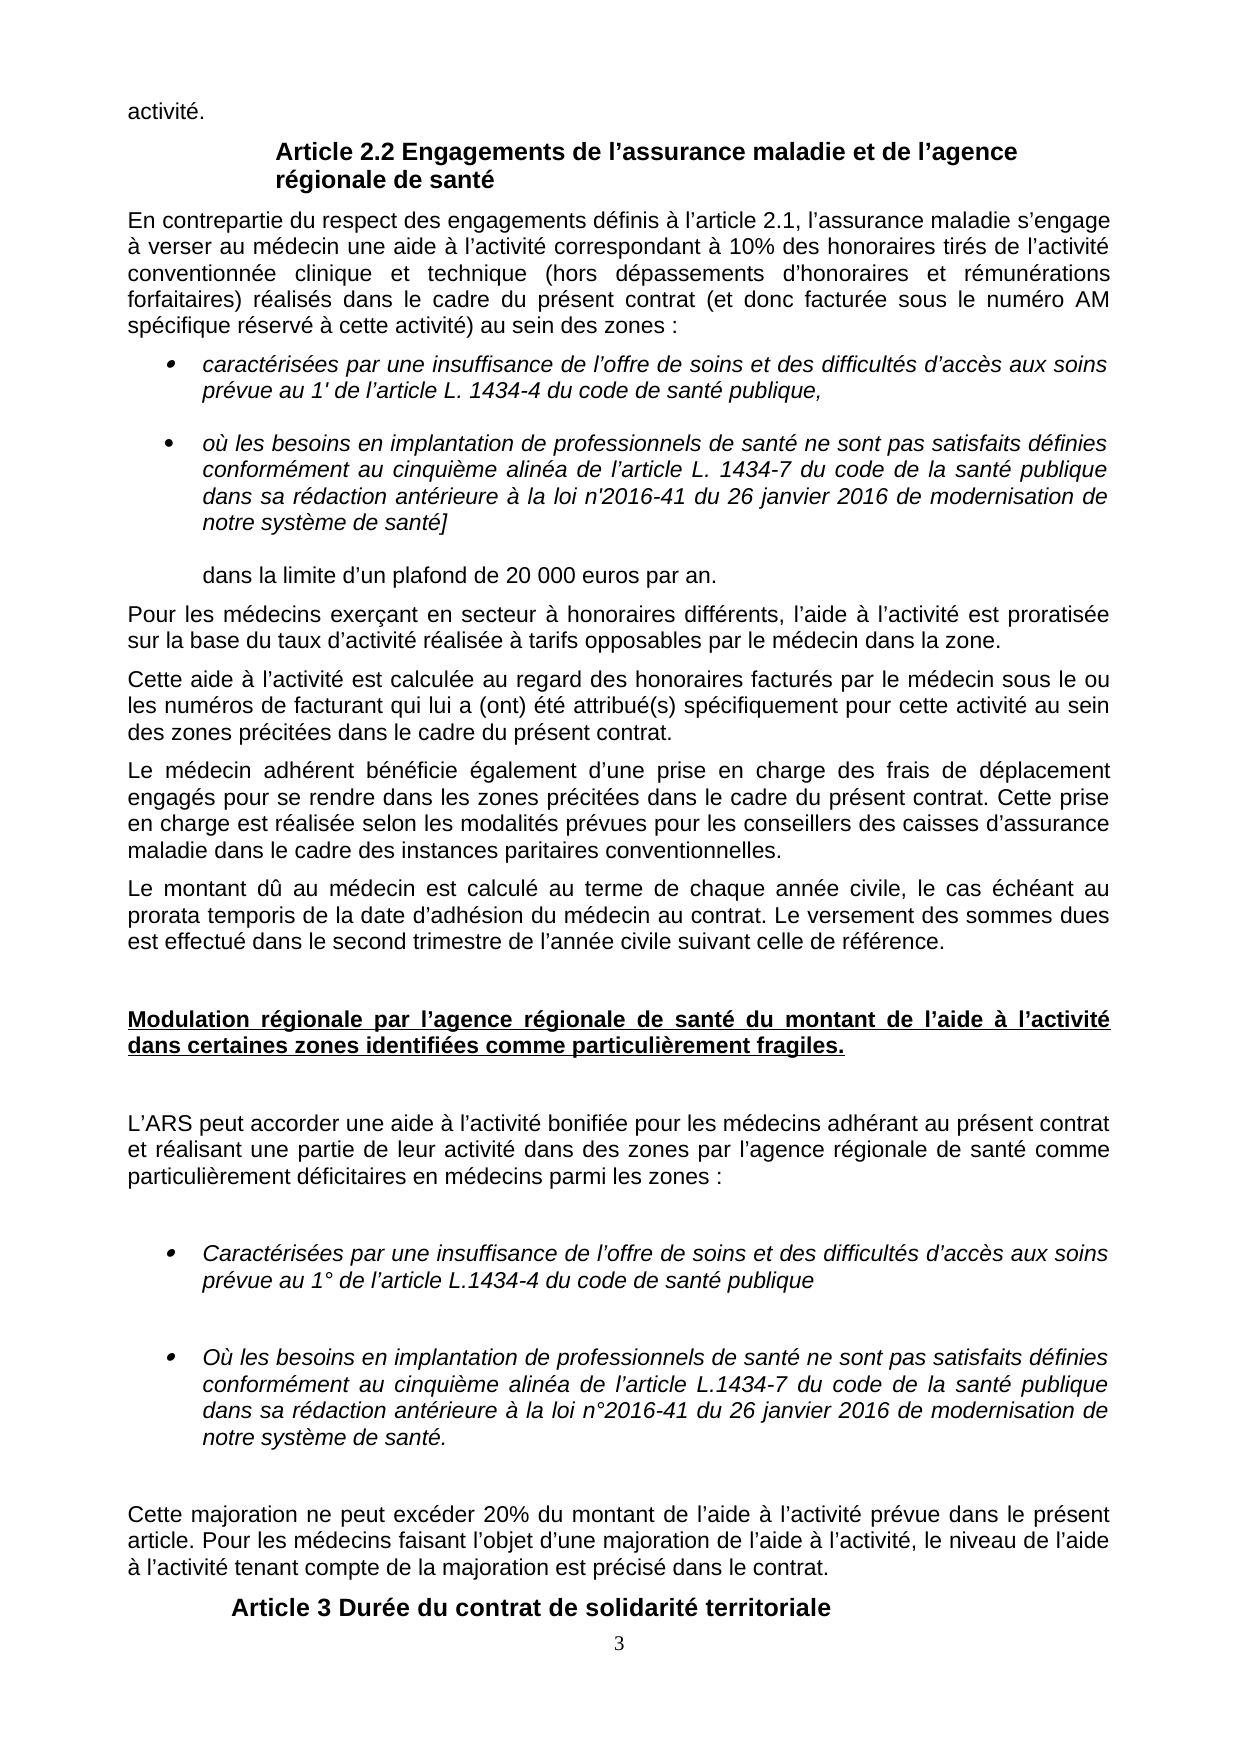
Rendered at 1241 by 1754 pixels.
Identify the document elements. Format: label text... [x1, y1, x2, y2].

text Modulation régionale par l’agence régionale de santé du montant de l’aide à l’activité dans certaines zones identifiées comme particulièrement fragiles. [127, 1030, 1111, 1058]
text Article 2.2 Engagements de l’assurance maladie et de l’agence régionale de santé [275, 137, 1111, 194]
text L’ARS peut accorder une aide à l’activité bonifiée pour les médecins adhérant au présent contrat et réalisant une partie de leur activité dans des zones par l’agence régionale de santé comme particulièrement déficitaires en médecins parmi les zones : [127, 1110, 1111, 1189]
text Article 3 Durée du contrat de solidarité territoriale [231, 1593, 1111, 1621]
text Cette majoration ne peut excéder 20% du montant de l’aide à l’activité prévue dans le présent article. Pour les médecins faisant l’objet d’une majoration de l’aide à l’activité, le niveau de l’aide à l’activité tenant compte de la majoration est précisé dans le contrat. [127, 1501, 1111, 1580]
list Caractérisées par une insuffisance de l’offre de soins et des difficultés d’accès aux soins prévue au 1° de l’article L.1434-4 du code de santé publique [165, 1240, 1111, 1293]
list dans la limite d’un plafond de 20 000 euros par an. [202, 562, 1111, 588]
text Pour les médecins exerçant en secteur à honoraires différents, l’aide à l’activité est proratisée sur la base du taux d’activité réalisée à tarifs opposables par le médecin dans la zone. [127, 601, 1111, 653]
text En contrepartie du respect des engagements définis à l’article 2.1, l’assurance maladie s’engage à verser au médecin une aide à l’activité correspondant à 10% des honoraires tirés de l’activité conventionnée clinique et technique (hors dépassements d’honoraires et rémunérations forfaitaires) réalisés dans le cadre du présent contrat (et donc facturée sous le numéro AM spécifique réservé à cette activité) au sein des zones : [127, 207, 1111, 338]
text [127, 98, 1111, 124]
list caractérisées par une insuffisance de l’offre de soins et des difficultés d’accès aux soins prévue au 1' de l’article L. 1434-4 du code de santé publique, [165, 351, 1111, 404]
text Cette aide à l’activité est calculée au regard des honoraires facturés par le médecin sous le ou les numéros de facturant qui lui a (ont) été attribué(s) spécifiquement pour cette activité au sein des zones précitées dans le cadre du présent contrat. [127, 666, 1111, 745]
list Où les besoins en implantation de professionnels de santé ne sont pas satisfaits définies conformément au cinquième alinéa de l’article L.1434-7 du code de la santé publique dans sa rédaction antérieure à la loi n°2016-41 du 26 janvier 2016 de modernisation de notre système de santé. [165, 1344, 1111, 1450]
list où les besoins en implantation de professionnels de santé ne sont pas satisfaits définies conformément au cinquième alinéa de l’article L. 1434-7 du code de la santé publique dans sa rédaction antérieure à la loi n'2016-41 du 26 janvier 2016 de modernisation de notre système de santé] [165, 430, 1111, 536]
text Le montant dû au médecin est calculé au terme de chaque année civile, le cas échéant au prorata temporis de la date d’adhésion du médecin au contrat. Le versement des sommes dues est effectué dans le second trimestre de l’année civile suivant celle de référence. [127, 875, 1111, 954]
text Modulation régionale par l’agence régionale de santé du montant de l’aide à l’activité dans certaines zones identifiées comme particulièrement fragiles. [127, 1006, 1111, 1029]
text Le médecin adhérent bénéficie également d’une prise en charge des frais de déplacement engagés pour se rendre dans les zones précitées dans le cadre du présent contrat. Cette prise en charge est réalisée selon les modalités prévues pour les conseillers des caisses d’assurance maladie dans le cadre des instances paritaires conventionnelles. [127, 757, 1111, 863]
